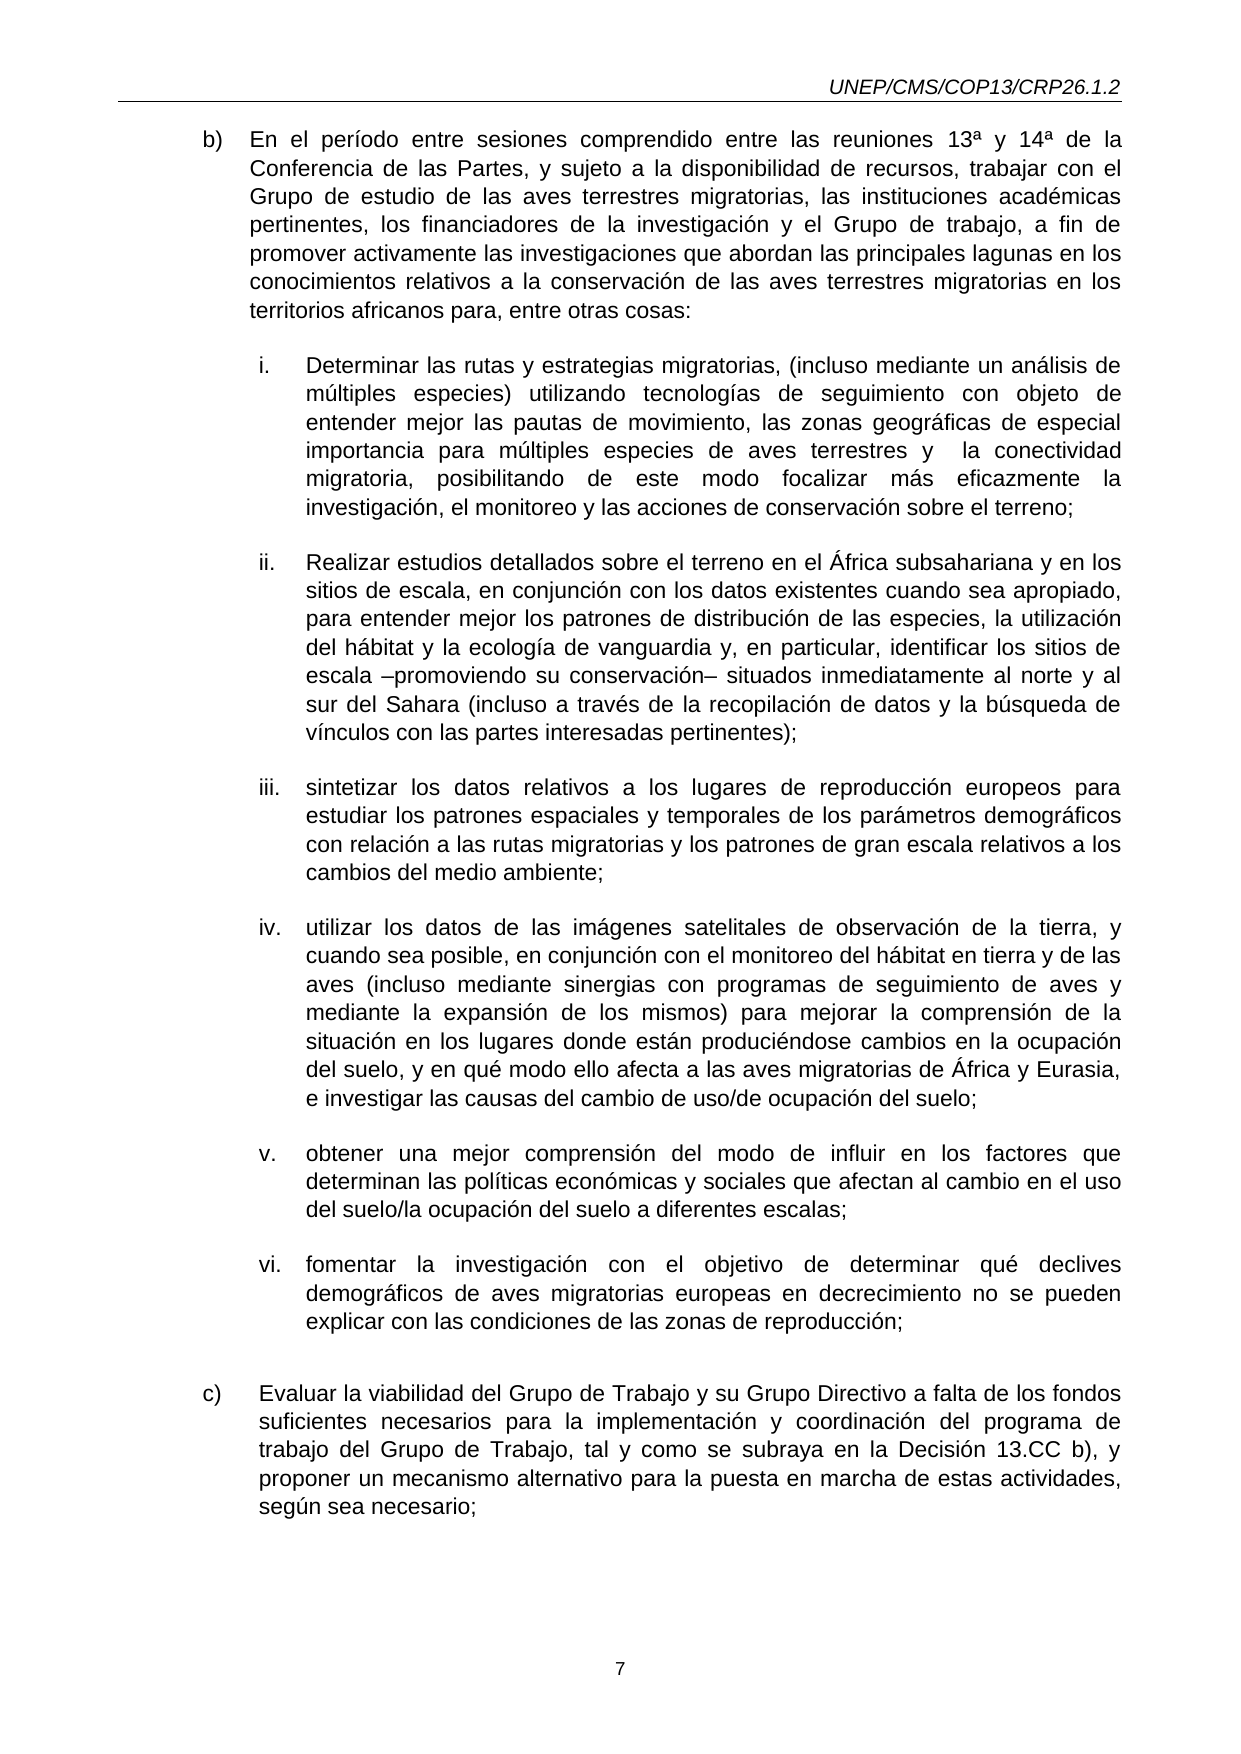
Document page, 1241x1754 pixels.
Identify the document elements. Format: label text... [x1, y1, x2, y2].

list utilizar los datos de las imágenes satelitales de observación de la tierra para mejorar la comprensión de la situación donde , y en qué modo ello afecta a las aves migratorias de África y Eurasia, e investigar las causas el cambio uso/; [259, 914, 1122, 1111]
list En el período comprendido entre las 13ª y 14ª de la Conferencia de las Partes, y sujeto a la disponibilidad de recursos, trabajar con el Grupo de estudio de las aves terrestres migratorias, las instituciones académicas pertinentes, los financiadores de la investigación y el Grupo de trabajo, a fin de promover activamente las investigaciones que abordan las principales lagunas en los conocimientos relativos a la conservación de las aves terrestres migratorias en los territorios africanos para, entre otras cosas: [202, 126, 1122, 323]
list fomentar la investigación con el objetivo de determinar qué declives demográficos de aves migratorias europeas en decrecimiento no se pueden explicar con las condiciones de las zonas [259, 1251, 1122, 1334]
list mejore influir en los factores que determinan las políticas económicas y sociales que afectan al cambio en el uso de /la a diferentes escalas; [259, 1139, 1122, 1223]
list sintetizar los datos relativos a los lugares de reproducción europeos para estudiar los patrones espaciales y temporales de los parámetros demográficos con relación a las rutas migratorias y los patrones de gran escala relativos a los cambios del medio ambiente; [259, 774, 1122, 886]
list Evaluar la viabilidad del Grupo de Trabajo y su Grupo Directivo a falta de los fondos suficientes necesarios para la implementación y coordinación del programa de trabajo del Grupo de Trabajo, tal y como se subraya en la Decisión 13.CC b), y proponer un mecanismo alternativo para la puesta en marcha de estas actividades, según sea necesario; [202, 1379, 1122, 1519]
list Determinar las rutas y estrategias migratorias, utilizando tecnologías de seguimiento con objeto de entender la conectividad migratoria más eficazmente la investigación; [259, 352, 1122, 520]
list Realizar estudios detallados sobre el terreno en el África subsahariana y en los sitios de escala, en conjunción con los datos existentes cuando sea apropiado, para entender mejor los patrones de distribución de las especies, la utilización del hábitat y la ecología de vanguardia y, en particular, identificar los sitios de escala –promoviendo su conservación– situados inmediatamente al norte y al sur del Sahara (incluso a través de la recopilación de datos y la búsqueda de vínculos con las partes interesadas pertinentes); [259, 548, 1122, 746]
